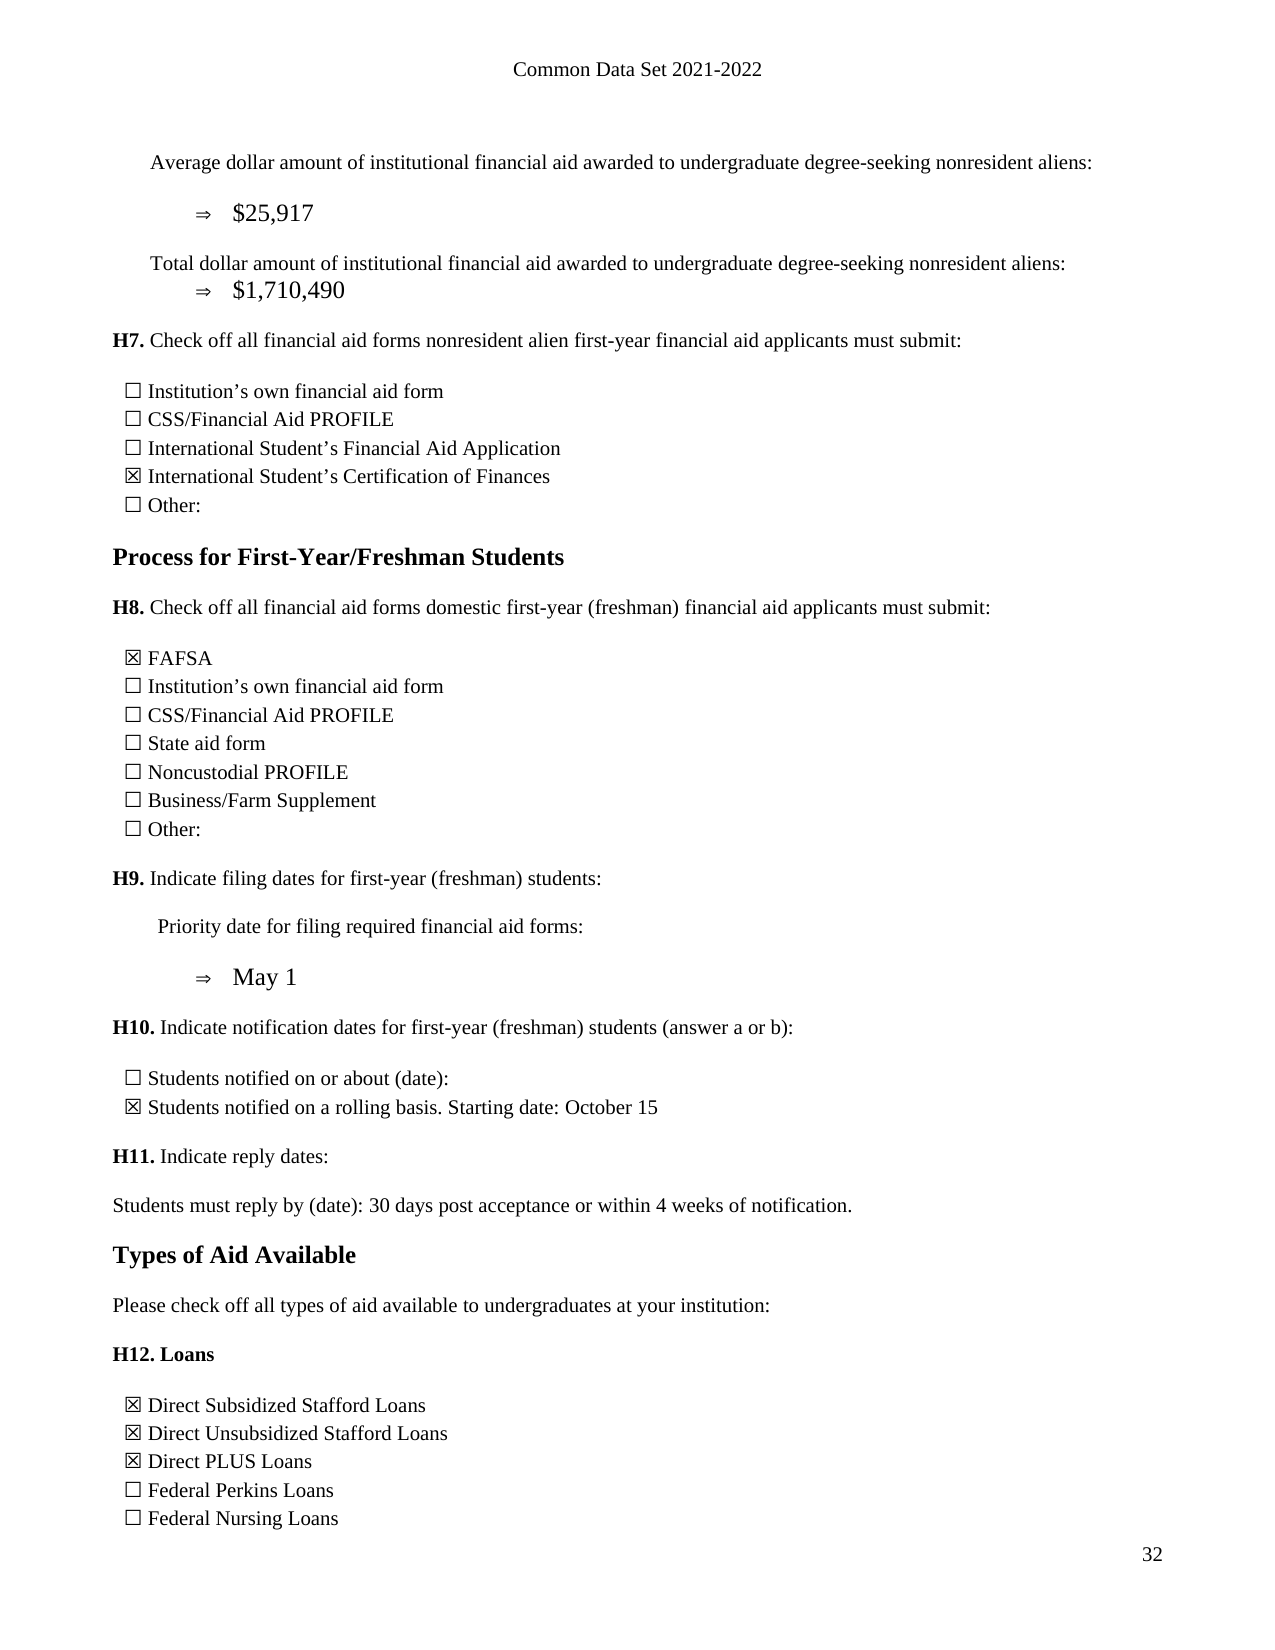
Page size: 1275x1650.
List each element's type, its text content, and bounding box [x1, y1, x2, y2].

table_header Students notified on or about (date): [113, 1064, 1034, 1092]
table_cell Federal Perkins Loans [113, 1475, 939, 1503]
table_header Direct Subsidized Stafford Loans [113, 1390, 939, 1418]
text H8. Check off all financial aid forms domestic first-year (freshman) financial aid applicants must submit: [112, 595, 1162, 619]
table_cell CSS/Financial Aid PROFILE [113, 700, 1034, 728]
text H7. Check off all financial aid forms nonresident alien first-year financial aid applicants must submit: [112, 328, 1162, 352]
table_cell International Student’s Financial Aid Application [113, 433, 1034, 461]
table_cell International Student’s Certification of Finances [113, 461, 1034, 490]
text Students must reply by (date): or within weeks of notification. [112, 1192, 1162, 1217]
table_cell State aid form [113, 729, 1034, 757]
table_cell Direct PLUS Loans [113, 1447, 939, 1475]
table_cell Business/Farm Supplement [113, 785, 1034, 814]
subtitle Process for First-Year/Freshman Students [112, 542, 1162, 571]
table_cell Students notified on a rolling basis. Starting date: [113, 1092, 1034, 1120]
subtitle Types of Aid Available [112, 1241, 1162, 1269]
table_cell Institution’s own financial aid form [113, 672, 1034, 700]
table_header FAFSA [113, 643, 1034, 672]
table_header Institution’s own financial aid form [113, 376, 1034, 404]
text Average dollar amount of institutional financial aid awarded to undergraduate degree-seeking nonresident aliens: [150, 150, 1162, 174]
table_cell Federal Nursing Loans [113, 1504, 939, 1532]
text H12. Loans [112, 1342, 1162, 1366]
table_cell CSS/Financial Aid PROFILE [113, 404, 1034, 433]
table_cell Other: [113, 814, 1034, 842]
table_cell Noncustodial PROFILE [113, 757, 1034, 785]
text Please check off all types of aid available to undergraduates at your institution: [112, 1293, 1162, 1317]
text Priority date for filing required financial aid forms: [112, 914, 1162, 938]
text Total dollar amount of institutional financial aid awarded to undergraduate degree-seeking nonresident aliens: [150, 251, 1162, 275]
text H10. Indicate notification dates for first-year (freshman) students (answer a or b): [112, 1015, 1162, 1039]
text H9. Indicate filing dates for first-year (freshman) students: [112, 866, 1162, 890]
table_cell Other: [113, 490, 1034, 518]
table_cell Direct Unsubsidized Stafford Loans [113, 1418, 939, 1447]
text H11. Indicate reply dates: [112, 1144, 1162, 1168]
